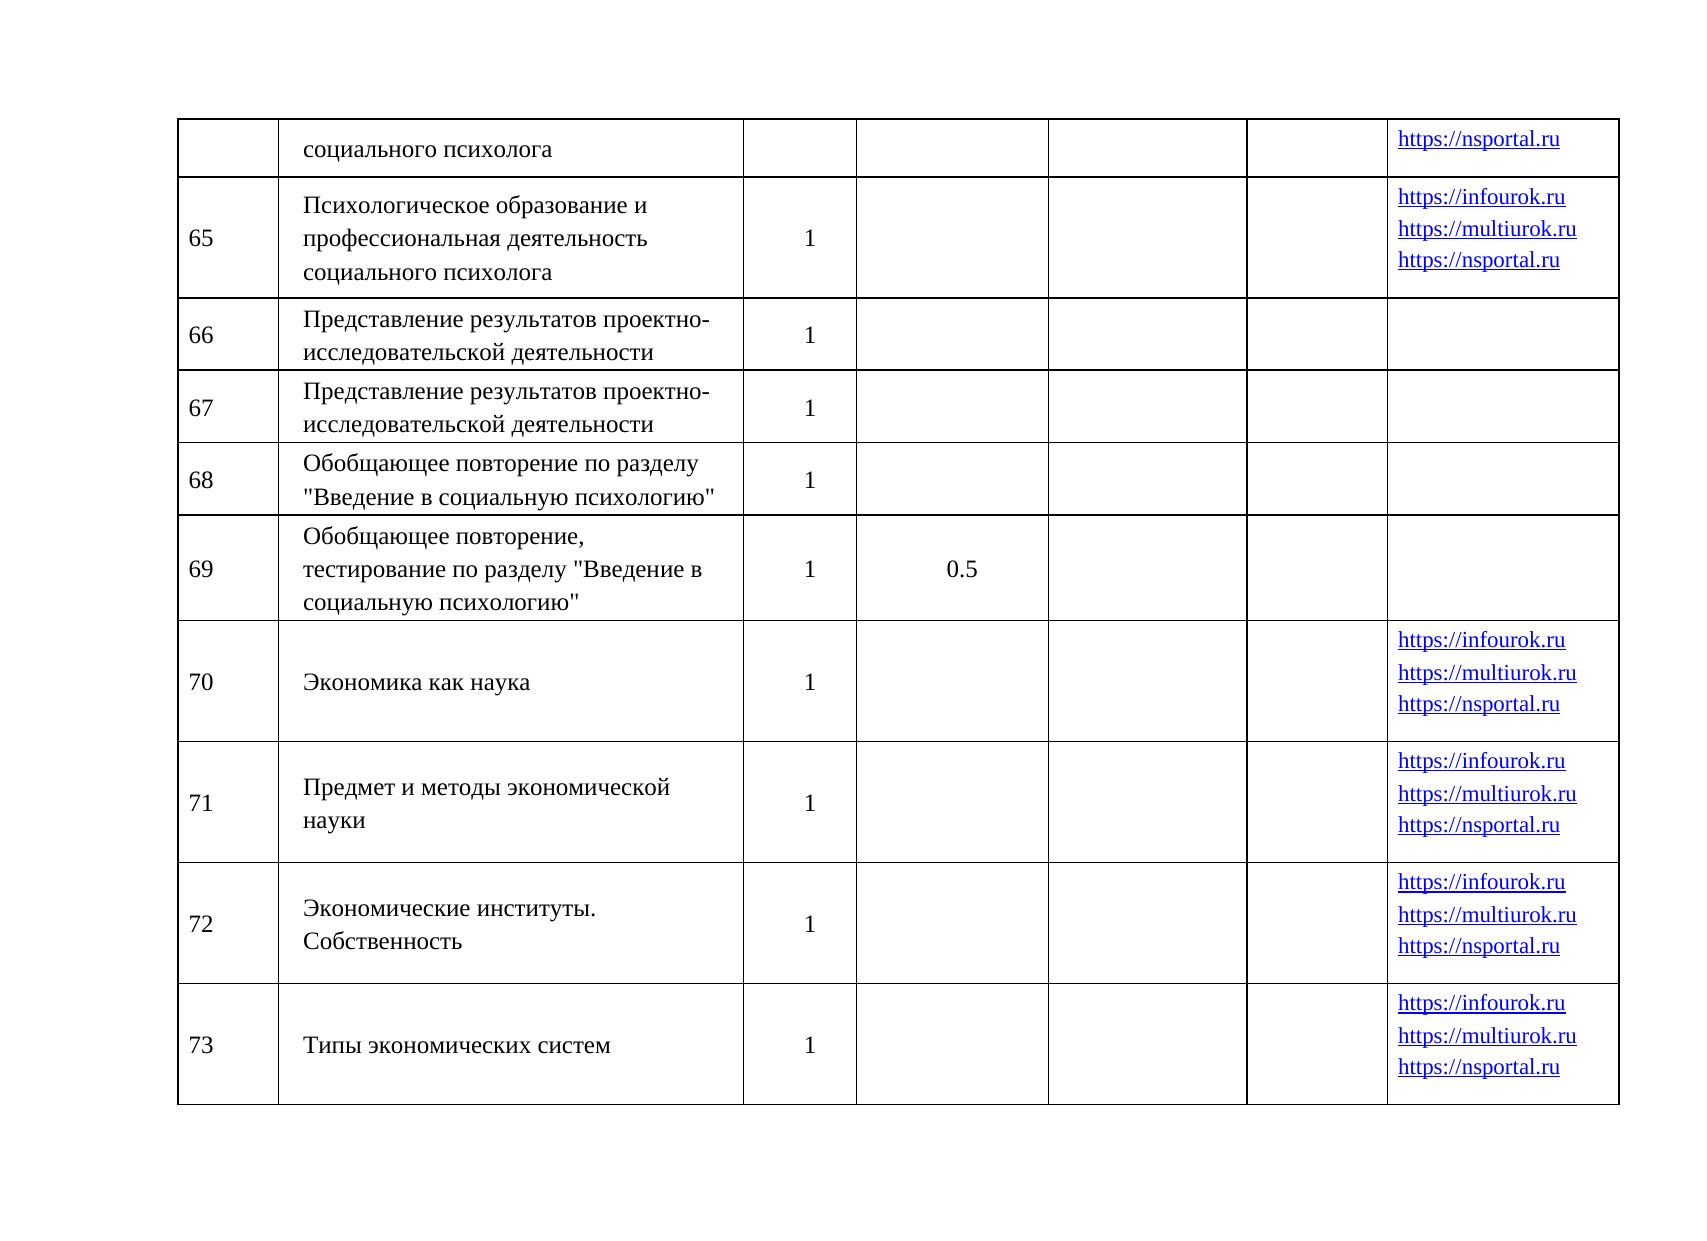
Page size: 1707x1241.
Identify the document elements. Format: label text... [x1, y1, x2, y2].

table_cell 1 [744, 621, 856, 741]
table_cell 72 [179, 863, 278, 983]
table_cell 73 [179, 984, 278, 1104]
table_cell [1049, 443, 1246, 514]
table_cell [857, 299, 1048, 369]
table_cell [1049, 371, 1246, 442]
table_cell [1248, 621, 1387, 741]
table_cell 1 [744, 299, 856, 369]
table_cell https://infourok.ru https://multiurok.ru https://nsportal.ru [1388, 621, 1618, 741]
table_cell [1248, 299, 1387, 369]
table_cell [1248, 863, 1387, 983]
table_cell 71 [179, 742, 278, 862]
table_cell 1 [744, 371, 856, 442]
table_cell [1248, 443, 1387, 514]
table_cell 1 [744, 443, 856, 514]
table_cell [1049, 621, 1246, 741]
table_cell Обобщающее повторение по разделу "Введение в социальную психологию" [279, 443, 743, 514]
table_cell 1 [744, 178, 856, 297]
table_cell [1248, 984, 1387, 1104]
table_cell 1 [744, 863, 856, 983]
table_cell 68 [179, 443, 278, 514]
table_cell [1049, 863, 1246, 983]
table_cell Экономические институты. Собственность [279, 863, 743, 983]
table_cell [857, 621, 1048, 741]
table_cell [857, 863, 1048, 983]
table_cell Экономика как наука [279, 621, 743, 741]
table_cell [857, 742, 1048, 862]
table_cell 0.5 [857, 516, 1048, 619]
table_cell Представление результатов проектно-исследовательской деятельности [279, 299, 743, 369]
table_cell [1049, 742, 1246, 862]
table_cell 64 [179, 120, 278, 176]
table_cell 69 [179, 516, 278, 619]
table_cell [279, 120, 743, 176]
table_cell [1049, 120, 1246, 176]
table_cell 1 [744, 120, 856, 176]
table_cell https://infourok.ru https://multiurok.ru https://nsportal.ru [1388, 742, 1618, 862]
table_cell [1248, 178, 1387, 297]
table_cell [857, 984, 1048, 1104]
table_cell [1388, 863, 1618, 983]
table_cell 67 [179, 371, 278, 442]
table_cell [1248, 371, 1387, 442]
table_cell [1248, 516, 1387, 619]
table_cell [1248, 120, 1387, 176]
table_cell [1388, 371, 1618, 442]
table_cell [1049, 178, 1246, 297]
table_cell [1388, 516, 1618, 619]
table_cell [1248, 742, 1387, 862]
table_cell Типы экономических систем [279, 984, 743, 1104]
table_cell [1049, 299, 1246, 369]
table_cell [1388, 299, 1618, 369]
table_cell 66 [179, 299, 278, 369]
table_cell 65 [179, 178, 278, 297]
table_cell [279, 178, 743, 297]
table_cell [1388, 178, 1618, 297]
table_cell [1388, 120, 1618, 176]
table_cell 1 [744, 984, 856, 1104]
table_cell [857, 178, 1048, 297]
table_cell Представление результатов проектно-исследовательской деятельности [279, 371, 743, 442]
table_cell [1388, 984, 1618, 1104]
table_cell [1049, 984, 1246, 1104]
table_cell Предмет и методы экономической науки [279, 742, 743, 862]
table_cell 70 [179, 621, 278, 741]
table_cell [857, 120, 1048, 176]
table_cell 1 [744, 516, 856, 619]
table_cell [1388, 443, 1618, 514]
table_cell [857, 443, 1048, 514]
table_cell [1049, 516, 1246, 619]
table_cell Обобщающее повторение, тестирование по разделу "Введение в социальную психологию" [279, 516, 743, 619]
table_cell [857, 371, 1048, 442]
table_cell 1 [744, 742, 856, 862]
